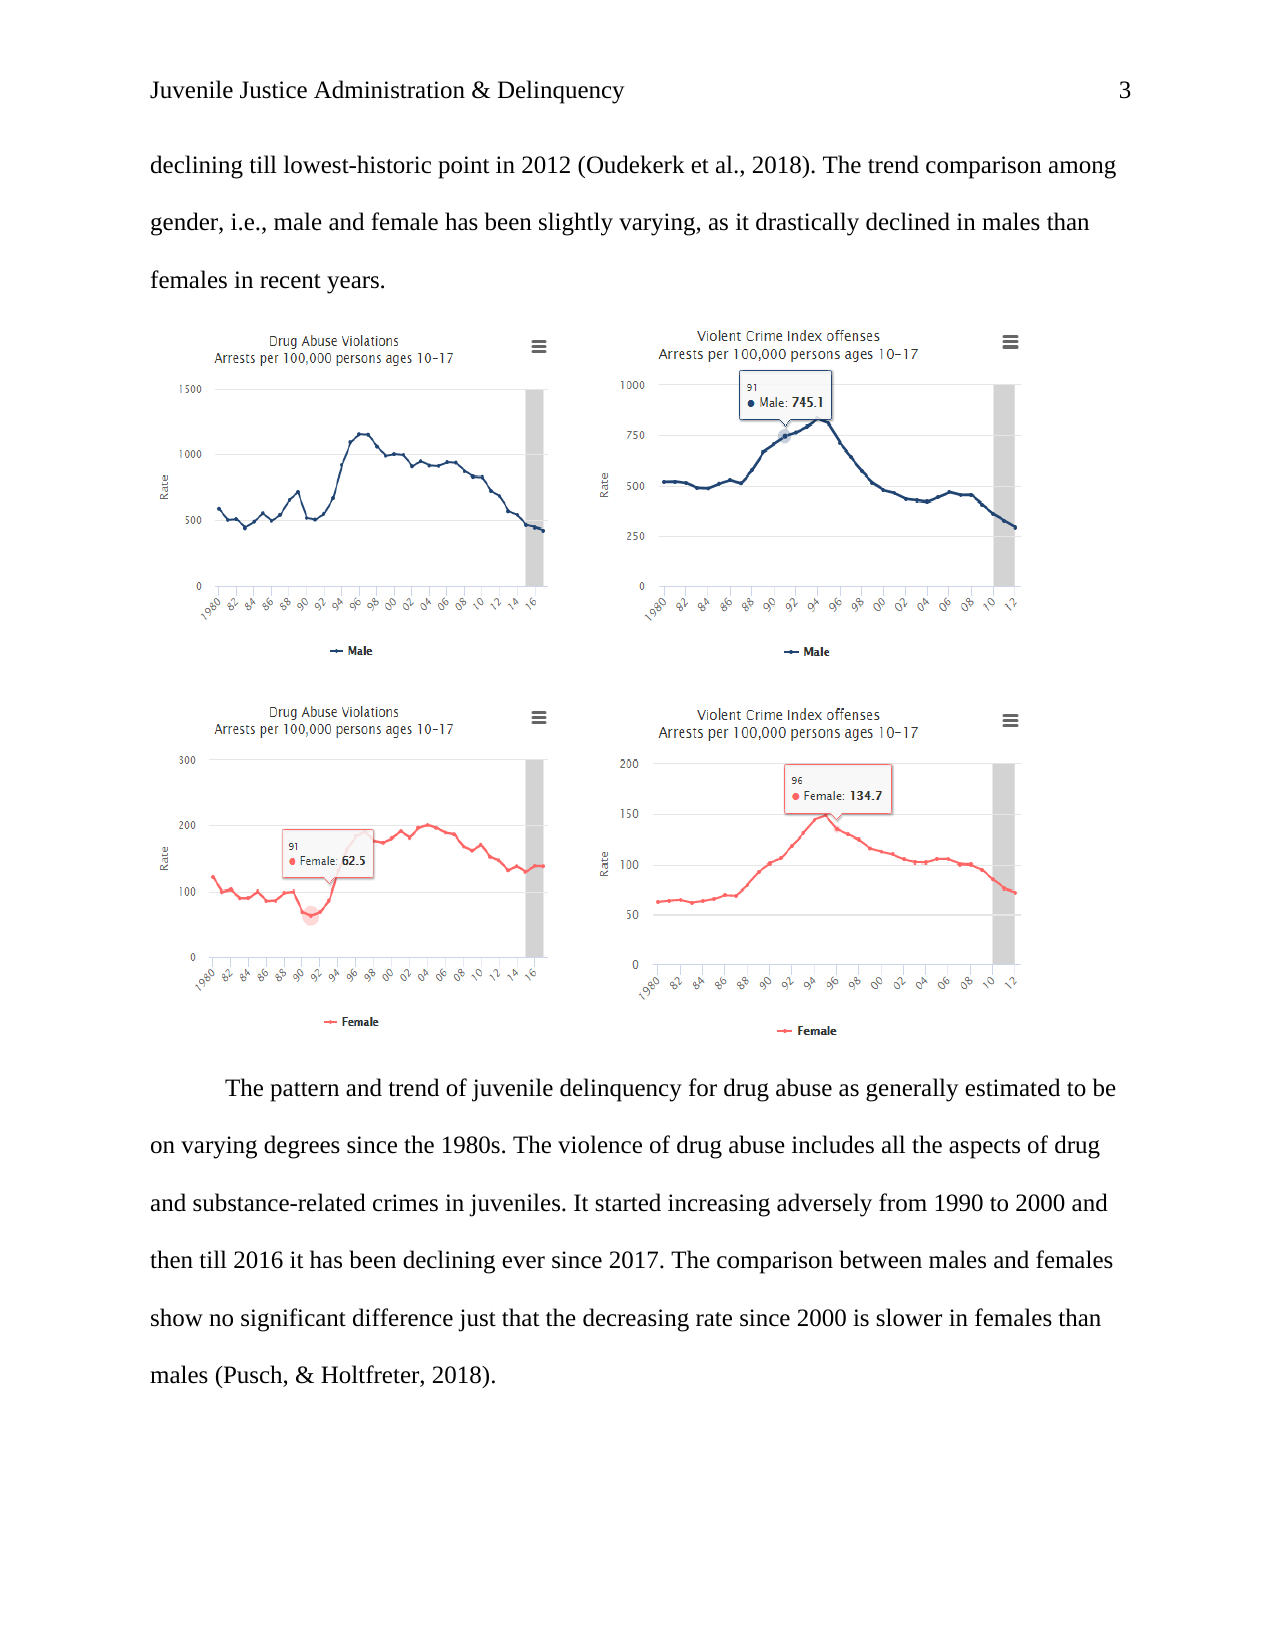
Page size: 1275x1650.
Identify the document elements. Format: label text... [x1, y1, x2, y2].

picture [150, 322, 584, 1045]
picture [588, 322, 1040, 1045]
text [150, 150, 1125, 294]
text The pattern and trend of juvenile delinquency for drug abuse as generally estimated to be on varying degrees since the 1980s. The violence of drug abuse includes all the aspects of drug and substance-related crimes in juveniles. It started increasing adversely from 1990 to 2000 and then till 2016 it has been declining ever since 2017. The comparison between males and females show no significant difference just that the decreasing rate since 2000 is slower in females than males (Pusch, & Holtfreter, 2018). [150, 1073, 1125, 1389]
